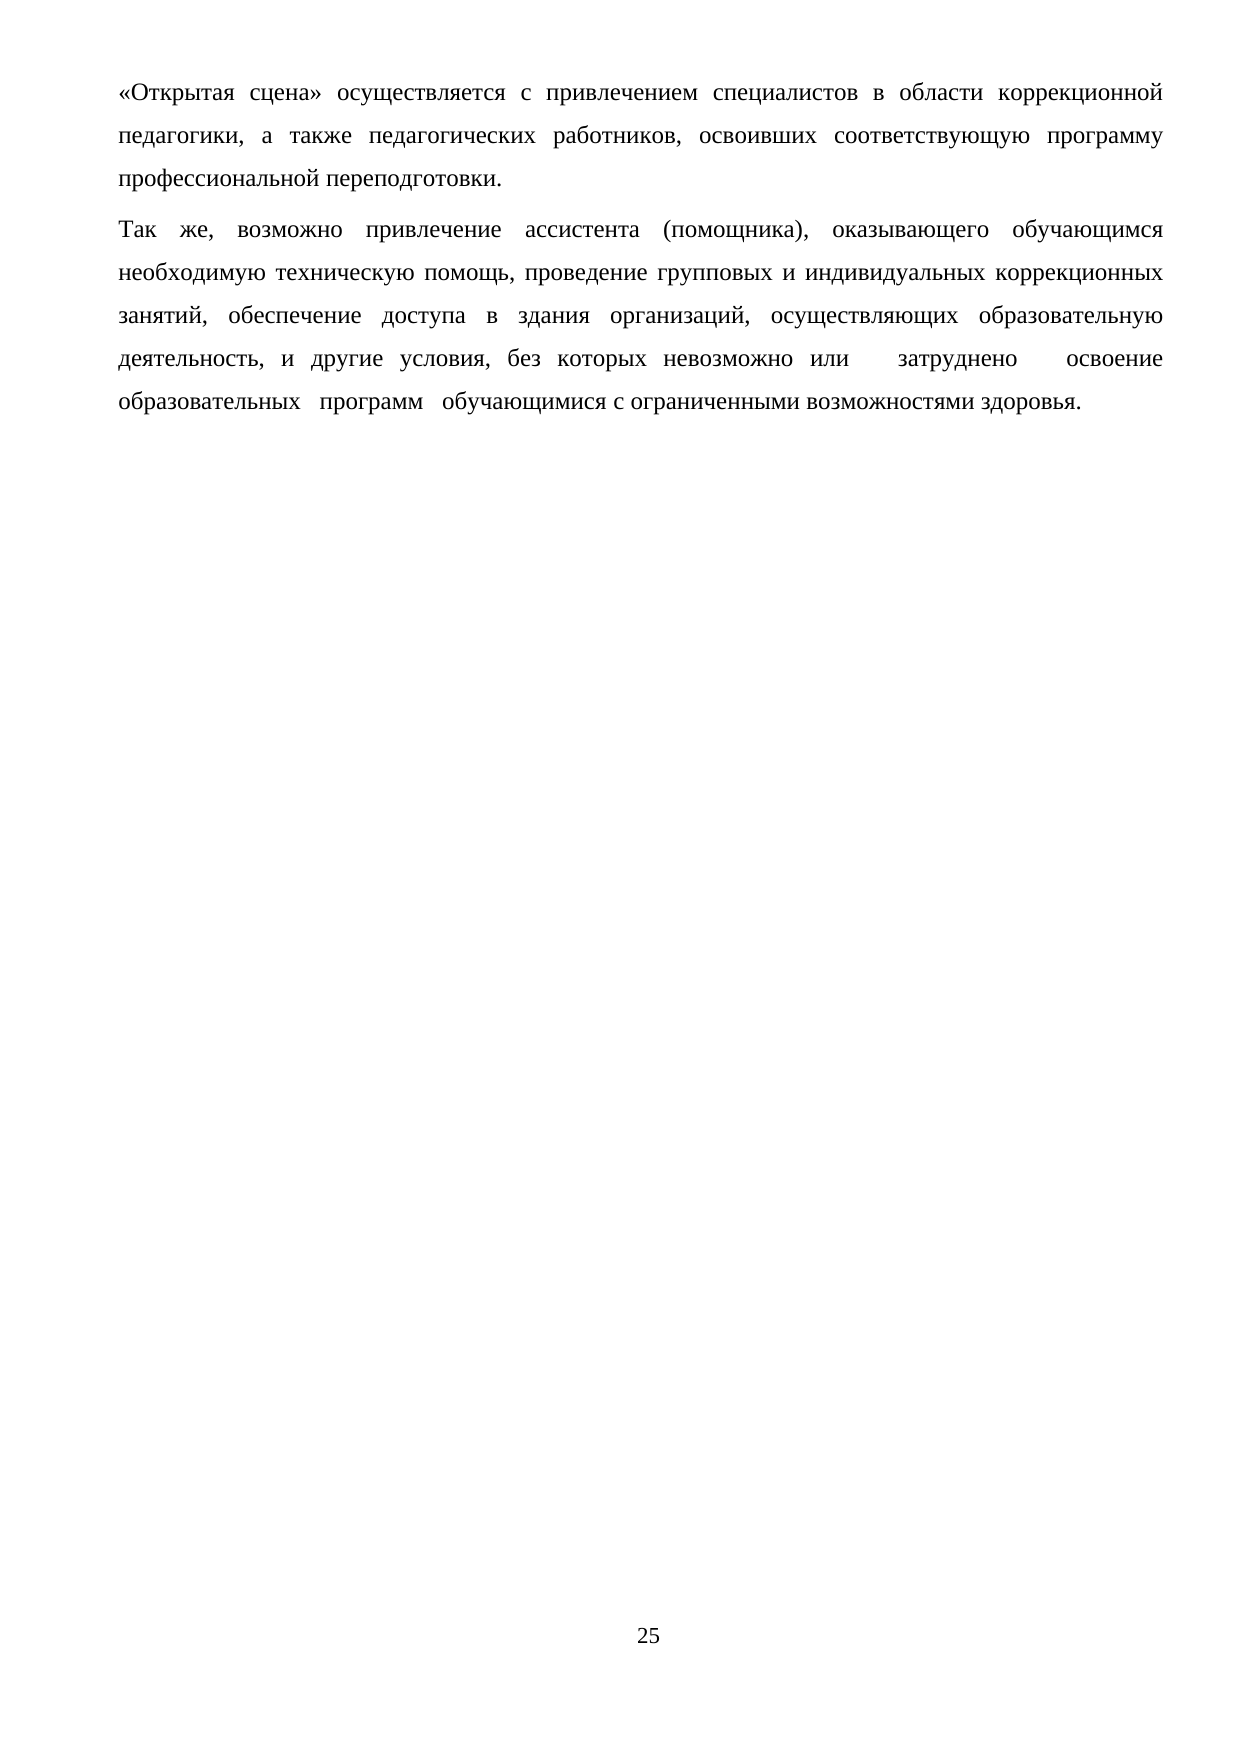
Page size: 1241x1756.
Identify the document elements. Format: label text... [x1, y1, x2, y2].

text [118, 77, 1163, 192]
text Так же, возможно привлечение ассистента (помощника), оказывающего обучающимся необходимую техническую помощь, проведение групповых и индивидуальных коррекционных занятий, обеспечение доступа в здания организаций, осуществляющих образовательную деятельность, и другие условия, без которых невозможно или затруднено освоение образовательных программ обучающимися с ограниченными возможностями здоровья. [118, 214, 1163, 415]
